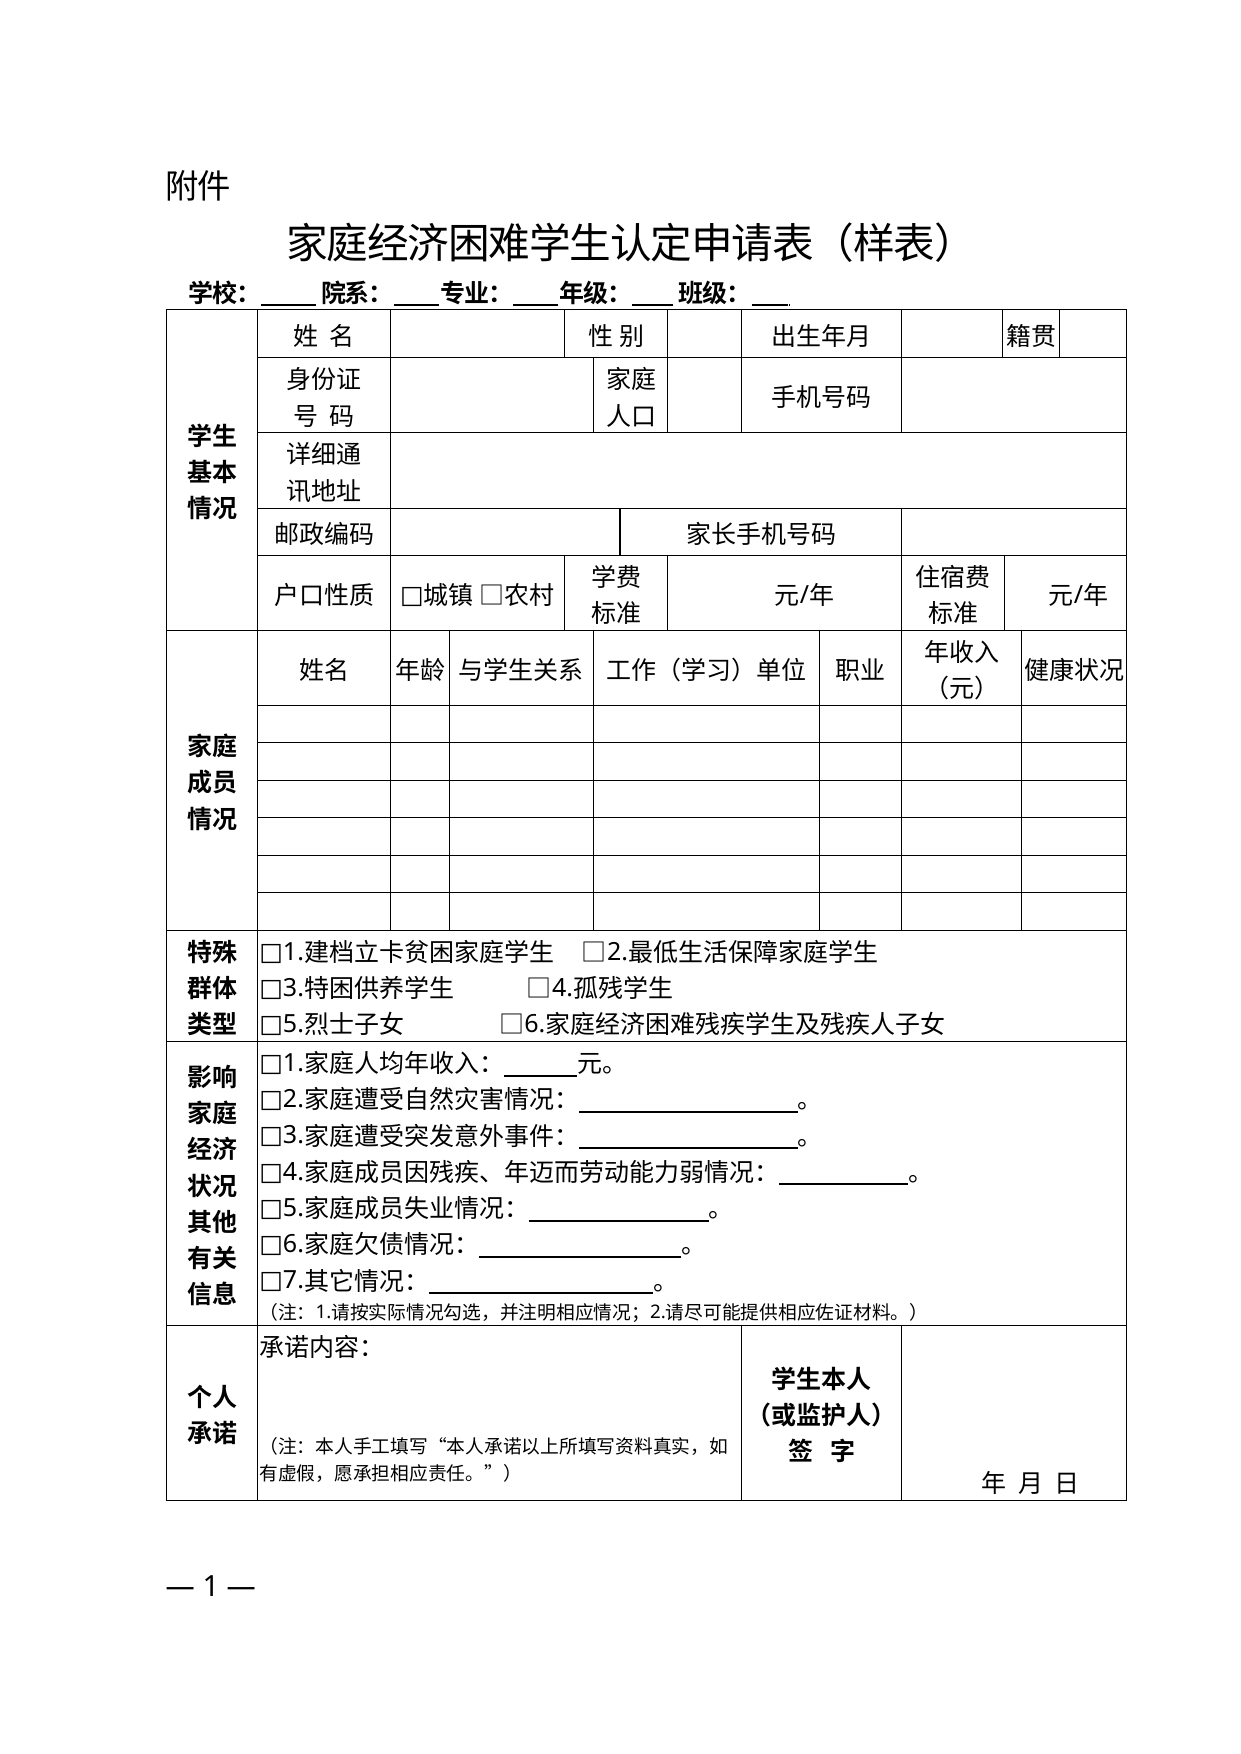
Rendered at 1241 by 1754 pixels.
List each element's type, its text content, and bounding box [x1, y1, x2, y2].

table_cell [450, 893, 593, 930]
table_cell 年收入（元） [902, 631, 1021, 705]
table_header [668, 310, 741, 357]
table_cell [450, 781, 593, 817]
table_cell [820, 856, 901, 892]
table_cell 家庭 成员 情况 [167, 631, 257, 930]
table_cell 家长手机号码 [621, 509, 901, 554]
table_cell 户口性质 [258, 556, 390, 629]
table_cell □城镇 □农村 [391, 556, 564, 629]
text 家庭经济困难学生认定申请表（样表） [165, 210, 1087, 271]
table_cell [902, 818, 1021, 855]
table_cell [258, 856, 390, 892]
table_cell 手机号码 [742, 358, 901, 432]
table_cell 学生本人 （或监护人） 签 字 [742, 1326, 901, 1500]
table_cell 与学生关系 [450, 631, 593, 705]
table_cell 影响 家庭 经济 状况 其他 有关 信息 [167, 1042, 257, 1324]
table_cell 年 月 日 [902, 1326, 1126, 1500]
table_cell [450, 706, 593, 742]
table_header 性 别 [565, 310, 667, 357]
table_cell 职业 [820, 631, 901, 705]
table_header 籍贯 [1003, 310, 1059, 357]
table_cell [902, 358, 1126, 432]
table_cell [820, 818, 901, 855]
table_cell [594, 706, 819, 742]
table_cell [391, 743, 449, 780]
table_cell [820, 743, 901, 780]
table_cell [450, 818, 593, 855]
table_cell [594, 893, 819, 930]
table_cell [902, 781, 1021, 817]
table_cell [902, 706, 1021, 742]
table_cell [1022, 743, 1126, 780]
table_cell 承诺内容： （注：本人手工填写“本人承诺以上所填写资料真实，如有虚假，愿承担相应责任。”） [258, 1326, 741, 1500]
table_cell [594, 856, 819, 892]
table_cell 详细通 讯地址 [258, 433, 390, 507]
table_cell [594, 743, 819, 780]
table_cell [391, 706, 449, 742]
table_cell □1.建档立卡贫困家庭学生 □2.最低生活保障家庭学生 □3.特困供养学生 □4.孤残学生 □5.烈士子女 □6.家庭经济困难残疾学生及残疾人子女 [258, 931, 1126, 1041]
table_cell 特殊 群体 类型 [167, 931, 257, 1041]
table_cell [594, 781, 819, 817]
text 学校： 院系： 专业： 年级： 班级： [165, 273, 1087, 309]
table_cell 学费 标准 [565, 556, 667, 629]
table_cell [902, 856, 1021, 892]
table_cell [258, 706, 390, 742]
table_header 出生年月 [742, 310, 901, 357]
table_cell [820, 706, 901, 742]
table_cell 元/年 [1005, 556, 1126, 629]
table_cell [1022, 856, 1126, 892]
table_cell [1022, 706, 1126, 742]
table_cell 年龄 [391, 631, 449, 705]
table_cell [1022, 818, 1126, 855]
table_cell [450, 856, 593, 892]
table_cell [391, 433, 1126, 507]
table_cell [391, 509, 619, 554]
table_cell [391, 818, 449, 855]
table_cell [391, 893, 449, 930]
table_cell [258, 743, 390, 780]
table_cell [820, 781, 901, 817]
table_cell [258, 893, 390, 930]
table_cell [258, 781, 390, 817]
table_cell [1022, 893, 1126, 930]
table_header [391, 310, 564, 357]
table_cell □1.家庭人均年收入： 元。 □2.家庭遭受自然灾害情况： 。 □3.家庭遭受突发意外事件： 。 □4.家庭成员因残疾、年迈而劳动能力弱情况： 。 □5.家庭成员失业情况： 。 □6.家庭欠债情况： 。 □7.其它情况： 。 （注：1.请按实际情况勾选，并注明相应情况；2.请尽可能提供相应佐证材料。） [258, 1042, 1126, 1324]
table_cell 身份证 号 码 [258, 358, 390, 432]
table_header 姓 名 [258, 310, 390, 357]
table_cell [1022, 781, 1126, 817]
table_cell 健康状况 [1022, 631, 1126, 705]
table_cell [450, 743, 593, 780]
table_cell [902, 893, 1021, 930]
table_header [1060, 310, 1126, 357]
table_cell [391, 781, 449, 817]
table_cell [391, 358, 593, 432]
table_cell 家庭 人口 [594, 358, 667, 432]
table_cell 元/年 [668, 556, 901, 629]
table_cell 邮政编码 [258, 509, 390, 554]
table_header [902, 310, 1002, 357]
table_cell [258, 818, 390, 855]
text 附件 [165, 159, 1066, 208]
table_cell [902, 509, 1126, 554]
table_cell 姓名 [258, 631, 390, 705]
table_cell [391, 856, 449, 892]
table_cell [594, 818, 819, 855]
table_cell 个人 承诺 [167, 1326, 257, 1500]
table_header 学生 基本 情况 [167, 310, 257, 629]
table_cell [902, 743, 1021, 780]
table_cell 住宿费 标准 [902, 556, 1004, 629]
table_cell [820, 893, 901, 930]
table_cell [668, 358, 741, 432]
table_cell 工作（学习）单位 [594, 631, 819, 705]
